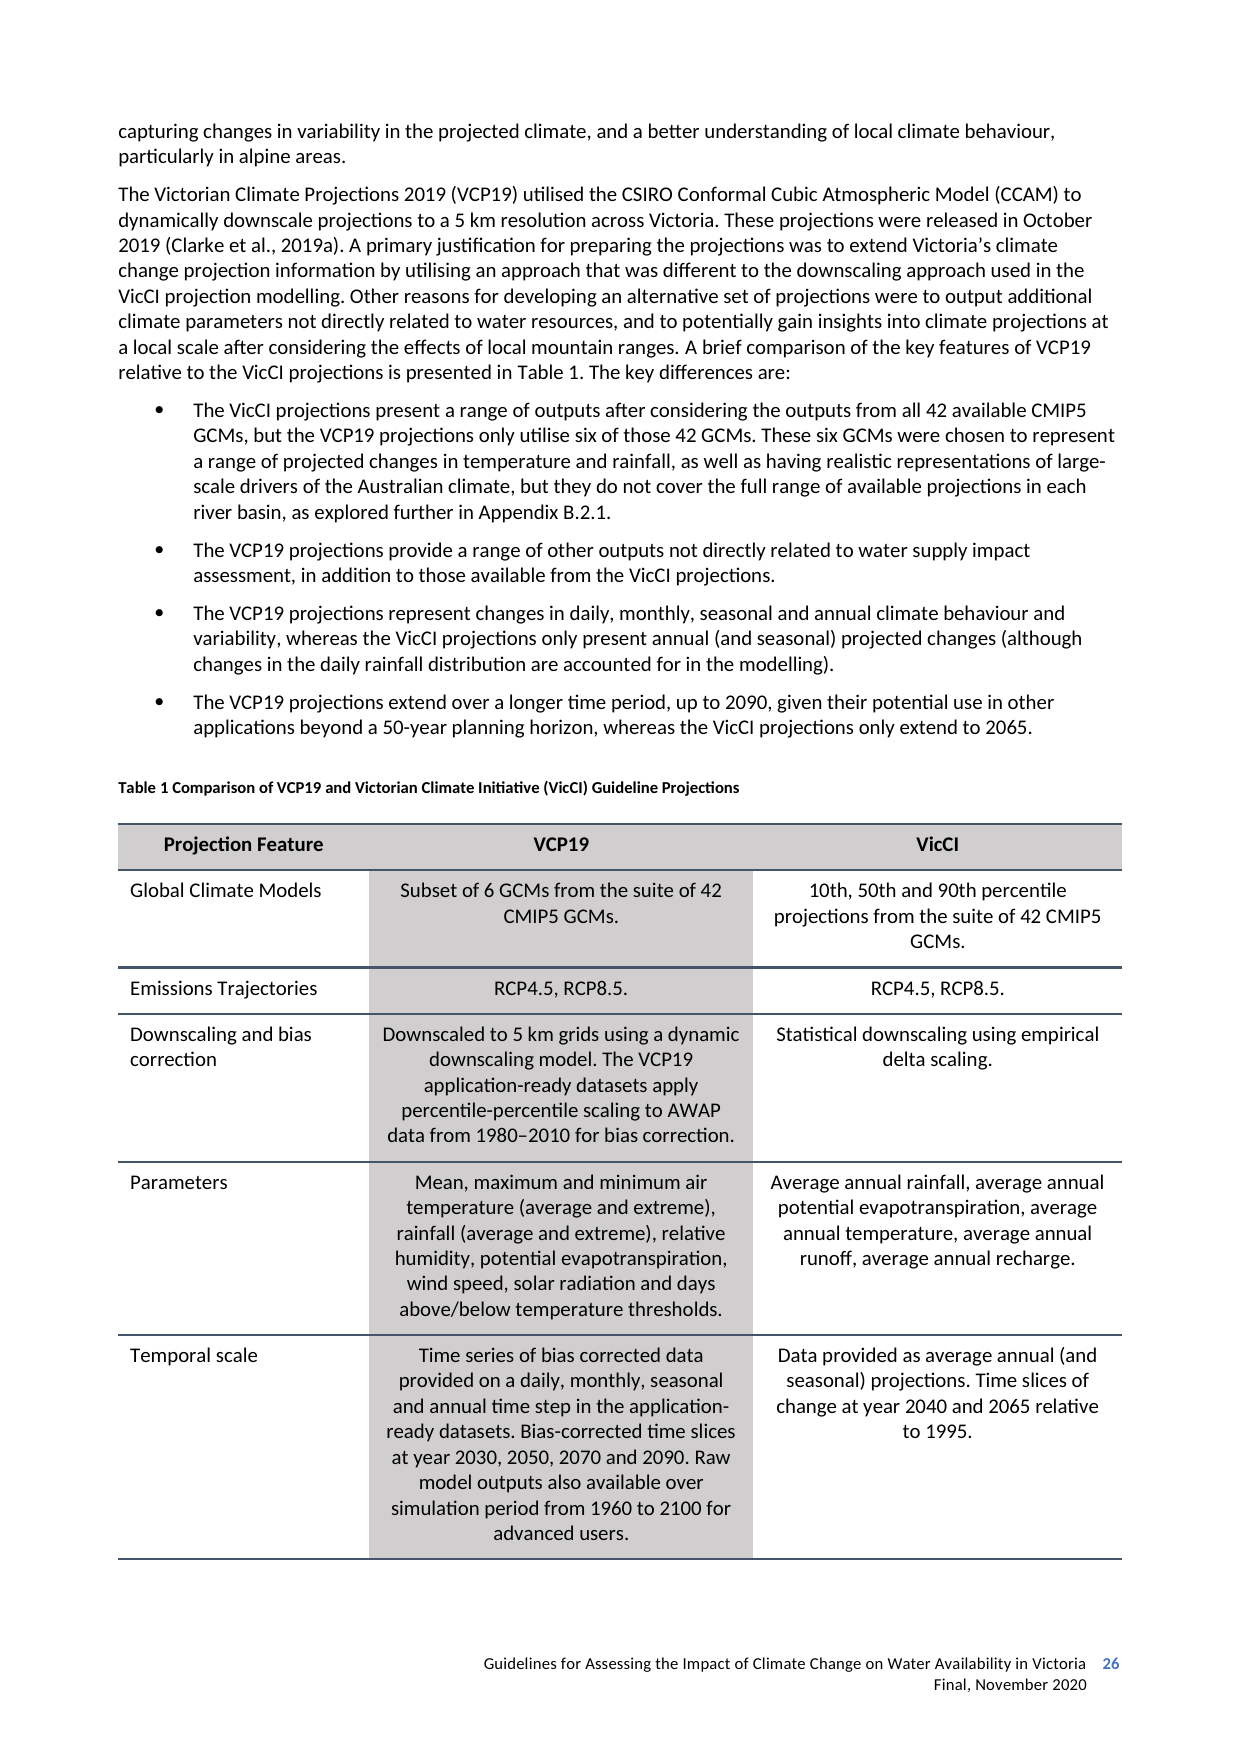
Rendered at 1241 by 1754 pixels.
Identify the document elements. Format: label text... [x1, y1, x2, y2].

list The VCP19 projections extend over a longer time period, up to 2090, given their potential use in other applications beyond a 50-year planning horizon, whereas the VicCI projections only extend to 2065. [156, 689, 1122, 740]
table_cell Downscaled to 5 km grids using a dynamic downscaling model. The VCP19 application-ready datasets apply percentile-percentile scaling to AWAP data from 1980–2010 for bias correction. [369, 1015, 753, 1161]
table_cell Time series of bias corrected data provided on a daily, monthly, seasonal and annual time step in the application-ready datasets. Bias-corrected time slices at year 2030, 2050, 2070 and 2090. Raw model outputs also available over simulation period from 1960 to 2100 for advanced users. [369, 1336, 753, 1558]
table_cell Downscaling and bias correction [118, 1015, 369, 1161]
table_cell Parameters [118, 1163, 369, 1334]
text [118, 118, 1122, 169]
table_cell Emissions Trajectories [118, 969, 369, 1013]
table_cell Mean, maximum and minimum air temperature (average and extreme), rainfall (average and extreme), relative humidity, potential evapotranspiration, wind speed, solar radiation and days above/below temperature thresholds. [369, 1163, 753, 1334]
table_cell RCP4.5, RCP8.5. [369, 969, 753, 1013]
table_header VicCI [753, 825, 1122, 869]
table_cell Temporal scale [118, 1336, 369, 1558]
table_cell Subset of 6 GCMs from the suite of 42 CMIP5 GCMs. [369, 871, 753, 966]
table_cell Data provided as average annual (and seasonal) projections. Time slices of change at year 2040 and 2065 relative to 1995. [753, 1336, 1122, 1558]
table_cell Global Climate Models [118, 871, 369, 966]
list The VicCI projections present a range of outputs after considering the outputs from all 42 available CMIP5 GCMs, but the VCP19 projections only utilise six of those 42 GCMs. These six GCMs were chosen to represent a range of projected changes in temperature and rainfall, as well as having realistic representations of large-scale drivers of the Australian climate, but they do not cover the full range of available projections in each river basin, as explored further in Appendix B.2.1. [156, 397, 1122, 524]
table_header VCP19 [369, 825, 753, 869]
table_cell RCP4.5, RCP8.5. [753, 969, 1122, 1013]
table_cell Average annual rainfall, average annual potential evapotranspiration, average annual temperature, average annual runoff, average annual recharge. [753, 1163, 1122, 1334]
list The VCP19 projections represent changes in daily, monthly, seasonal and annual climate behaviour and variability, whereas the VicCI projections only present annual (and seasonal) projected changes (although changes in the daily rainfall distribution are accounted for in the modelling). [156, 600, 1122, 676]
table_header Projection Feature [118, 825, 369, 869]
text The Victorian Climate Projections 2019 (VCP19) utilised the CSIRO Conformal Cubic Atmospheric Model (CCAM) to dynamically downscale projections to a 5 km resolution across Victoria. These projections were released in October 2019 (Clarke et al., 2019a). A primary justification for preparing the projections was to extend Victoria’s climate change projection information by utilising an approach that was different to the downscaling approach used in the VicCI projection modelling. Other reasons for developing an alternative set of projections were to output additional climate parameters not directly related to water resources, and to potentially gain insights into climate projections at a local scale after considering the effects of local mountain ranges. A brief comparison of the key features of VCP19 relative to the VicCI projections is presented in Table 1. The key differences are: [118, 181, 1122, 385]
list The VCP19 projections provide a range of other outputs not directly related to water supply impact assessment, in addition to those available from the VicCI projections. [156, 537, 1122, 588]
text Table 1 Comparison of VCP19 and Victorian Climate Initiative (VicCI) Guideline Projections [118, 777, 1122, 798]
table_cell Statistical downscaling using empirical delta scaling. [753, 1015, 1122, 1161]
table_cell 10th, 50th and 90th percentile projections from the suite of 42 CMIP5 GCMs. [753, 871, 1122, 966]
